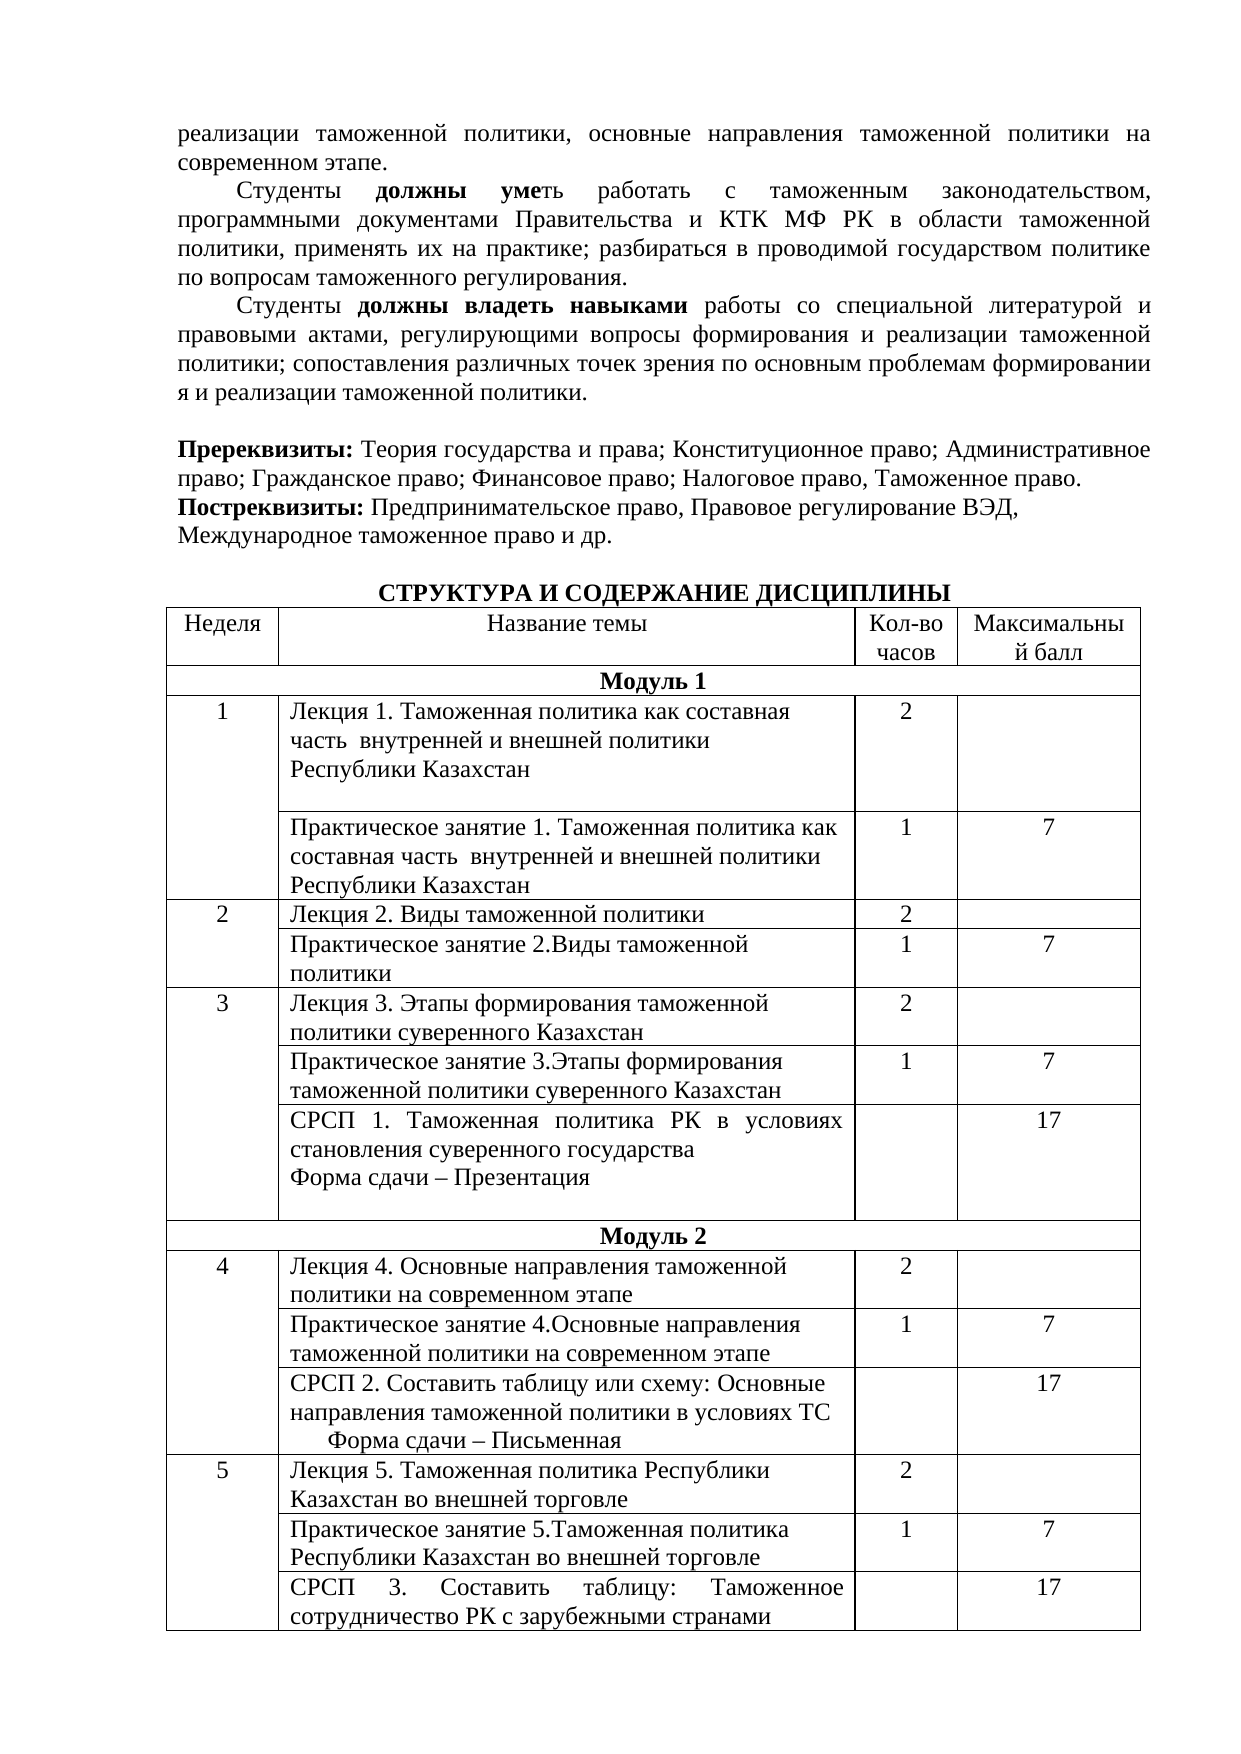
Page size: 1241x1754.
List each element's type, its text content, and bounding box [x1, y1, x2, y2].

table_header Максимальный балл [958, 608, 1140, 665]
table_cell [279, 1572, 854, 1630]
table_cell 2 [167, 900, 278, 987]
table_cell Практическое занятие 2.Виды таможенной политики [279, 929, 854, 987]
table_cell [958, 900, 1140, 928]
text Постреквизиты: Предпринимательское право, Правовое регулирование ВЭД, Международное таможенное право и др. [177, 492, 1152, 549]
table_cell 7 [958, 1046, 1140, 1104]
table_cell Лекция 4. Основные направления таможенной политики на современном этапе [279, 1251, 854, 1308]
table_cell 1 [856, 929, 957, 987]
table_cell Лекция 3. Этапы формирования таможенной политики суверенного Казахстан [279, 988, 854, 1045]
table_cell 2 [856, 1251, 957, 1308]
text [177, 118, 1152, 176]
table_cell 7 [958, 1514, 1140, 1571]
table_cell Модуль 2 [167, 1221, 1140, 1250]
table_cell 2 [856, 696, 957, 811]
table_cell 17 [958, 1572, 1140, 1630]
table_cell Практическое занятие 4.Основные направления таможенной политики на современном этапе [279, 1309, 854, 1367]
table_cell [958, 696, 1140, 811]
table_cell Модуль 1 [167, 666, 1140, 695]
table_header Название темы [279, 608, 854, 665]
table_cell [856, 1105, 957, 1220]
table_cell 4 [167, 1251, 278, 1454]
table_cell Лекция 2. Виды таможенной политики [279, 900, 854, 928]
text Студенты должны владеть навыками работы со специальной литературой и правовыми актами, регулирующими вопросы формирования и реализации таможенной политики; сопоставления различных точек зрения по основным проблемам формировании я и реализации таможенной политики. [177, 291, 1152, 406]
table_cell 1 [856, 1309, 957, 1367]
text Студенты должны уметь работать с таможенным законодательством, программными документами Правительства и КТК МФ РК в области таможенной политики, применять их на практике; разбираться в проводимой государством политике по вопросам таможенного регулирования. [177, 176, 1152, 291]
table_cell Практическое занятие 5.Тaможеннaя политикa Реcпублики Кaзaхcтaн во внешней торговле [279, 1514, 854, 1571]
table_cell 3 [167, 988, 278, 1220]
table_cell 2 [856, 988, 957, 1045]
table_cell Практическое занятие 1. Тaможеннaя политикa кaк cоcтaвнaя чacть внутренней и внешней политики Реcпублики Кaзaхcтaн [279, 812, 854, 898]
table_cell 1 [856, 812, 957, 898]
table_cell Лекция 5. Тaможеннaя политикa Реcпублики Кaзaхcтaн во внешней торговле [279, 1455, 854, 1513]
table_cell 2 [856, 1455, 957, 1513]
table_cell Практическое занятие 3.Этапы формирования таможенной политики суверенного Казахстан [279, 1046, 854, 1104]
table_cell [958, 1251, 1140, 1308]
table_cell [856, 1368, 957, 1454]
table_cell 17 [958, 1105, 1140, 1220]
table_cell 17 [958, 1368, 1140, 1454]
table_cell 7 [958, 1309, 1140, 1367]
table_cell 7 [958, 812, 1140, 898]
table_cell [958, 988, 1140, 1045]
table_cell СРСП 2. Составить таблицу или схему: Основные направления таможенной политики в условиях ТС Форма сдачи – Письменная [279, 1368, 854, 1454]
table_cell [958, 1455, 1140, 1513]
table_cell Лекция 1. Тaможеннaя политикa кaк cоcтaвнaя чacть внутренней и внешней политики Реcпублики Кaзaхcтaн [279, 696, 854, 811]
text СТРУКТУРА И СОДЕРЖАНИЕ ДИСЦИПЛИНЫ [177, 578, 1152, 607]
table_cell 1 [167, 696, 278, 898]
text Пререквизиты: Теория государства и права; Конституционное право; Административное право; Гражданское право; Финансовое право; Налоговое право, Таможенное право. [177, 434, 1152, 492]
table_cell 2 [856, 900, 957, 928]
table_cell 5 [167, 1455, 278, 1630]
table_cell СРСП 1. Таможенная политика РК в условиях становления суверенного государства Форма сдачи – Презентация [279, 1105, 854, 1220]
table_header Кол-во часов [856, 608, 957, 665]
table_cell [856, 1572, 957, 1630]
table_cell 1 [856, 1514, 957, 1571]
table_cell 7 [958, 929, 1140, 987]
table_header Неделя [167, 608, 278, 665]
table_cell 1 [856, 1046, 957, 1104]
